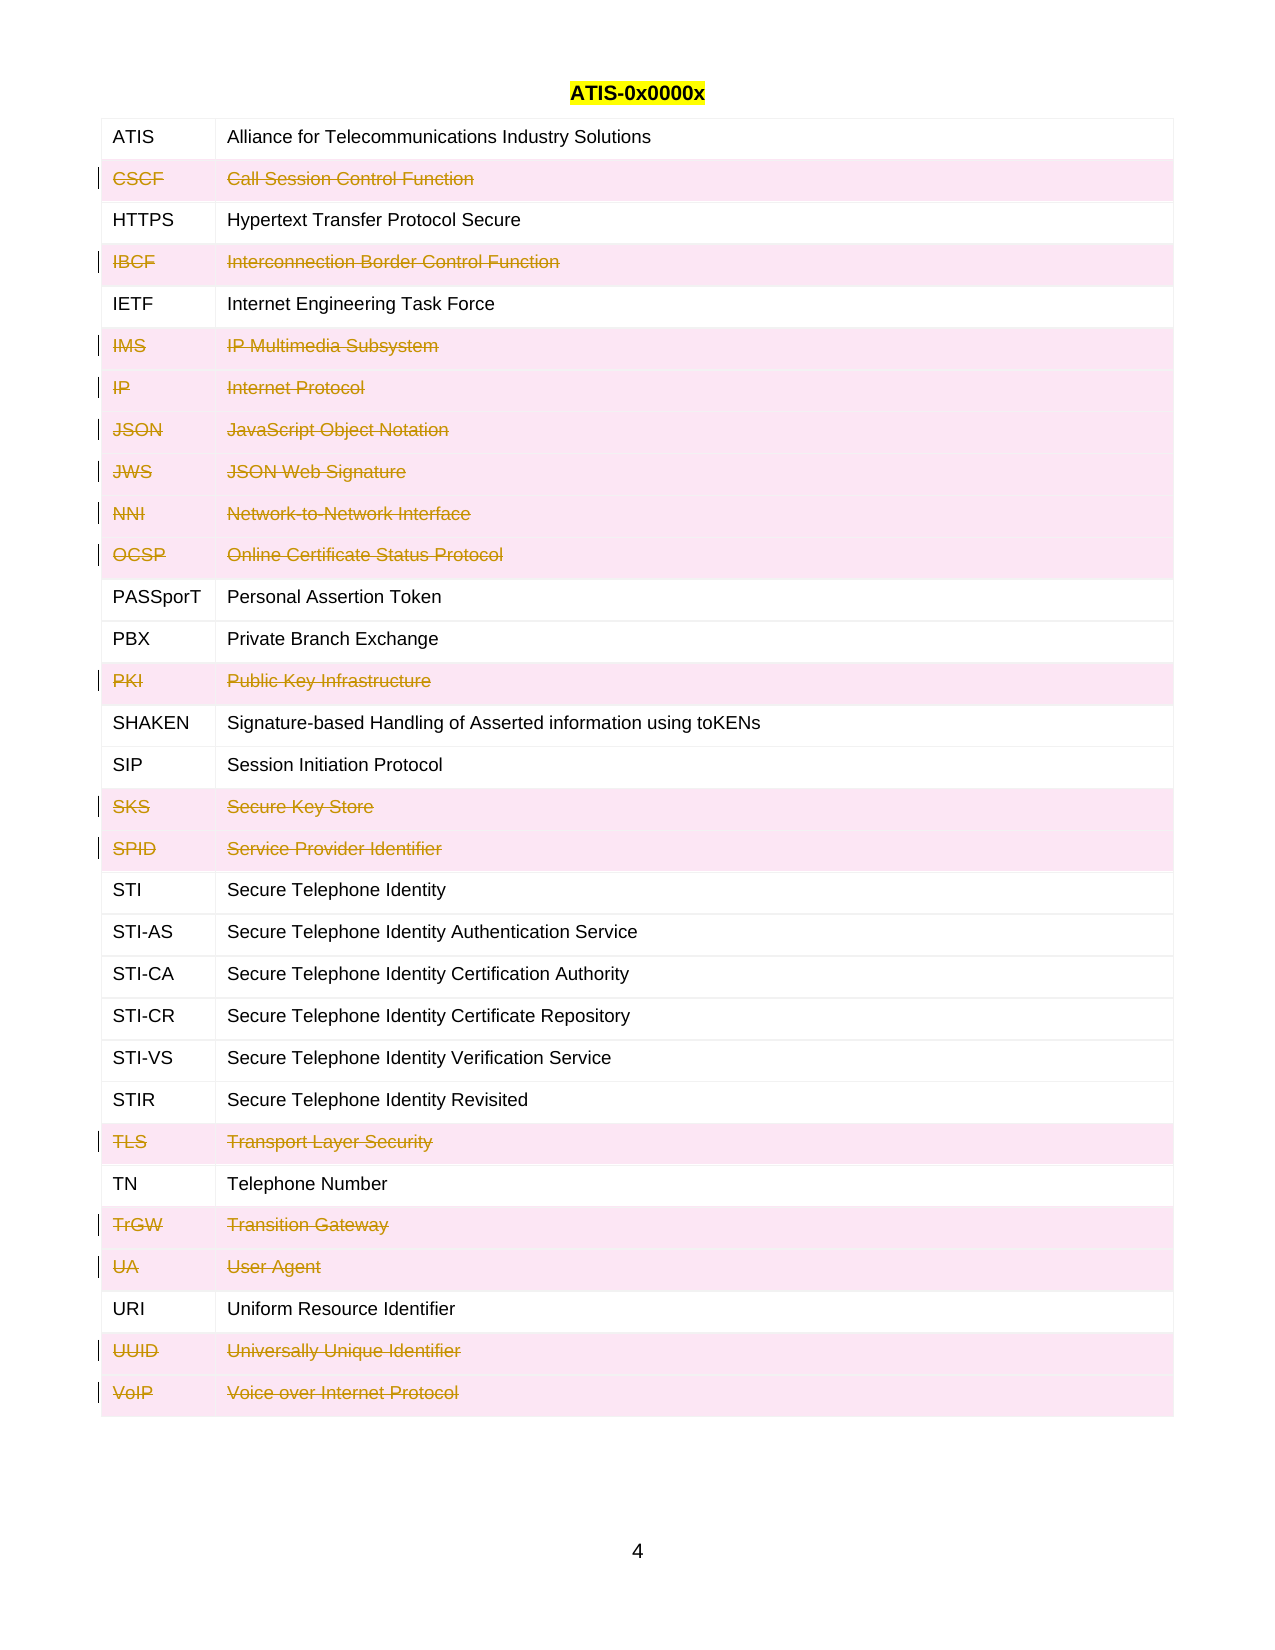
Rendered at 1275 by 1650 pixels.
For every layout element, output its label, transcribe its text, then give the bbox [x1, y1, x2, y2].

table_cell Secure Telephone Identity Certification Authority [216, 957, 1173, 997]
table_cell STI [102, 873, 215, 913]
table_cell STIR [102, 1082, 215, 1123]
table_cell HTTPS [102, 203, 215, 243]
table_cell Secure Telephone Identity [216, 873, 1173, 913]
table_cell Secure Telephone Identity Certificate Repository [216, 999, 1173, 1039]
table_cell SIP [102, 747, 215, 788]
table_cell STI-CR [102, 999, 215, 1039]
table_cell Secure Telephone Identity Revisited [216, 1082, 1173, 1123]
table_cell Telephone Number [216, 1166, 1173, 1206]
table_cell URI [102, 1292, 215, 1332]
table_cell ATIS [102, 119, 215, 159]
table_cell SHAKEN [102, 706, 215, 746]
table_cell Secure Telephone Identity Verification Service [216, 1041, 1173, 1081]
table_cell PBX [102, 622, 215, 662]
table_cell Session Initiation Protocol [216, 747, 1173, 788]
table_cell STI-VS [102, 1041, 215, 1081]
table_cell Internet Engineering Task Force [216, 287, 1173, 327]
table_cell Secure Telephone Identity Authentication Service [216, 915, 1173, 955]
table_cell IETF [102, 287, 215, 327]
table_cell Uniform Resource Identifier [216, 1292, 1173, 1332]
table_cell Signature-based Handling of Asserted information using toKENs [216, 706, 1173, 746]
table_cell Personal Assertion Token [216, 580, 1173, 620]
table_cell Alliance for Telecommunications Industry Solutions [216, 119, 1173, 159]
table_cell STI-CA [102, 957, 215, 997]
table_cell PASSporT [102, 580, 215, 620]
table_cell TN [102, 1166, 215, 1206]
table_cell Private Branch Exchange [216, 622, 1173, 662]
table_cell STI-AS [102, 915, 215, 955]
table_cell Hypertext Transfer Protocol Secure [216, 203, 1173, 243]
